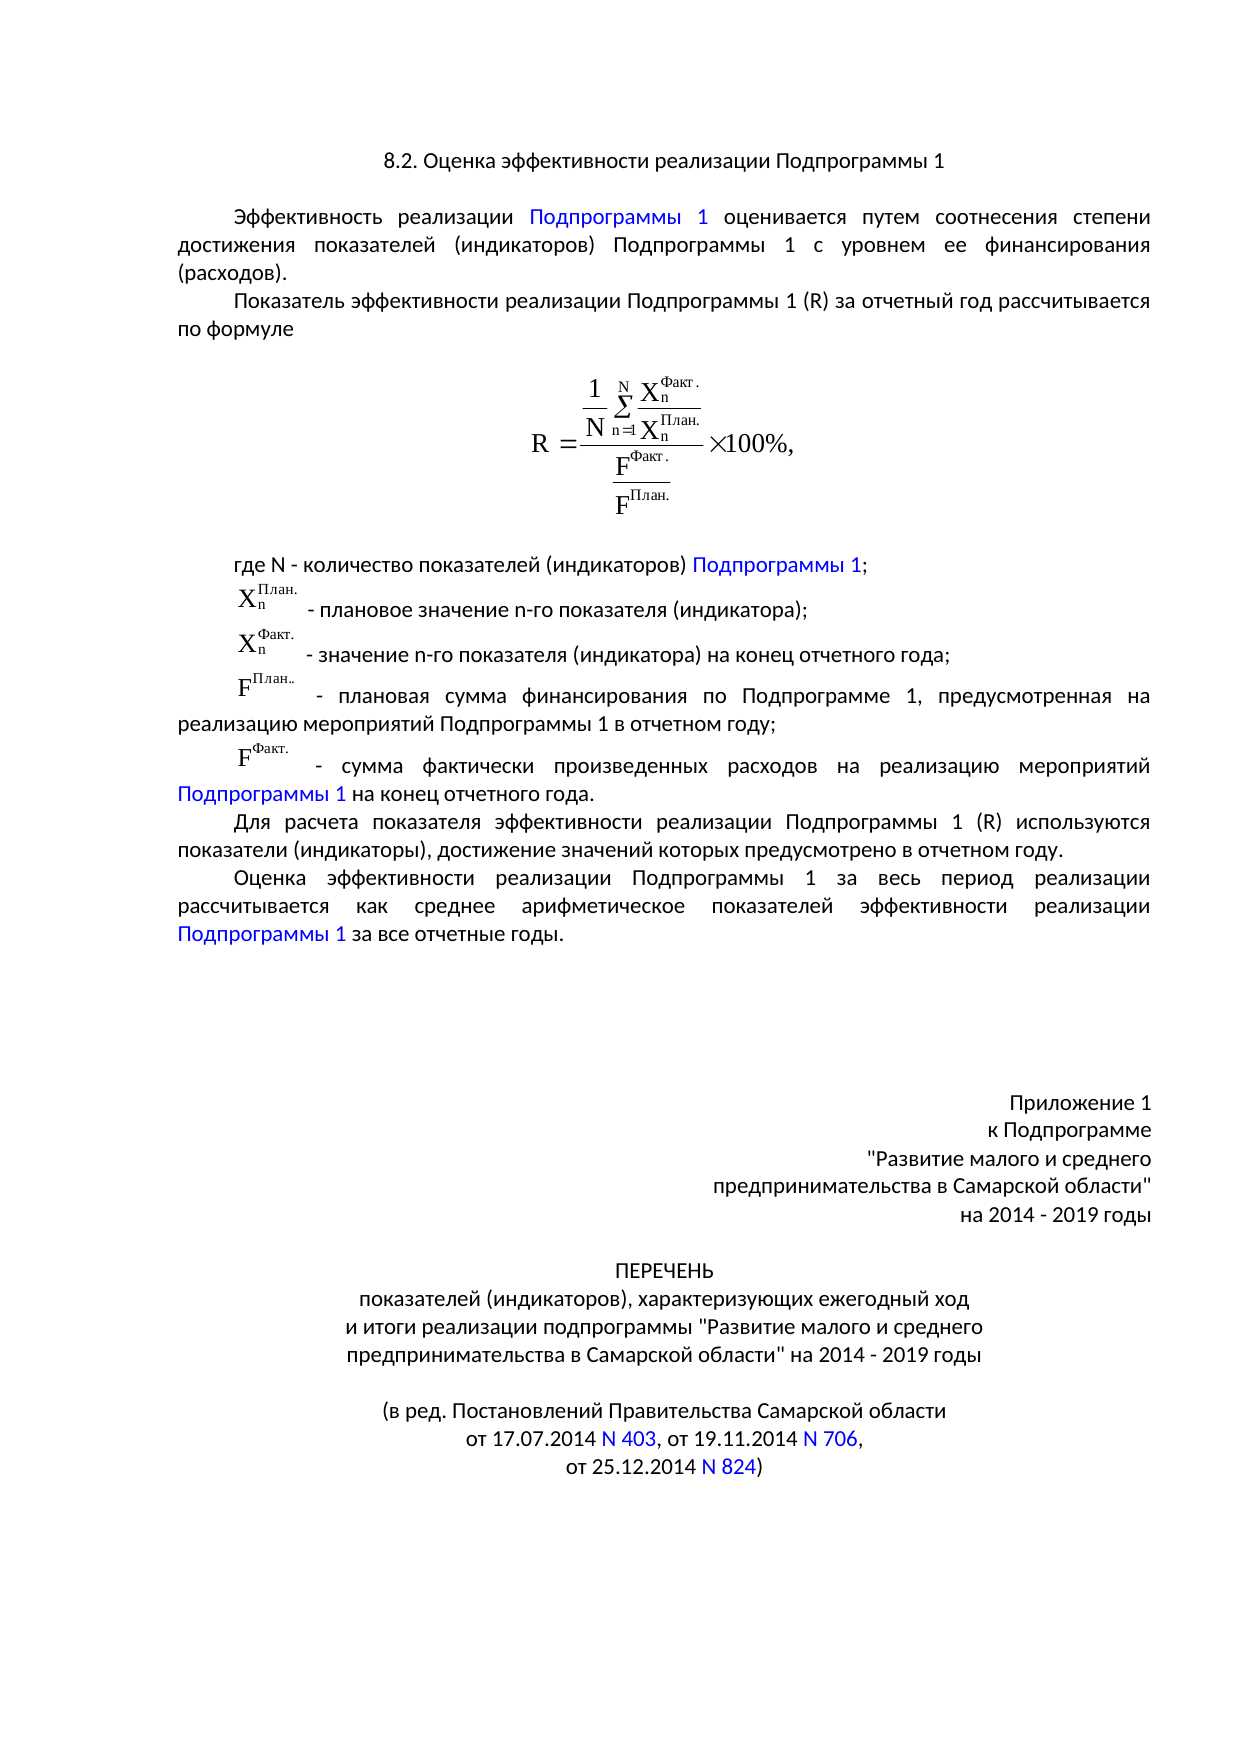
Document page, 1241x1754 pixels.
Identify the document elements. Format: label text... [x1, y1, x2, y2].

text Показатель эффективности реализации Подпрограммы 1 (R) за отчетный год рассчитывается по формуле [177, 286, 1152, 342]
text - значение n-го показателя (индикатора) на конец отчетного года; [177, 623, 1152, 668]
text Для расчета показателя эффективности реализации Подпрограммы 1 (R) используются показатели (индикаторы), достижение значений которых предусмотрено в отчетном году. [177, 807, 1152, 863]
text ПЕРЕЧЕНЬ [177, 1256, 1152, 1284]
text от 25.12.2014 N 824) [177, 1452, 1152, 1480]
text - сумма фактически произведенных расходов на реализацию мероприятий Подпрограммы 1 на конец отчетного года. [177, 738, 1152, 807]
text "Развитие малого и среднего [177, 1144, 1152, 1172]
text и итоги реализации подпрограммы "Развитие малого и среднего [177, 1312, 1152, 1340]
text предпринимательства в Самарской области" на 2014 - 2019 годы [177, 1340, 1152, 1368]
text - плановое значение n-го показателя (индикатора); [177, 578, 1152, 623]
text предпринимательства в Самарской области" [177, 1172, 1152, 1200]
text - плановая сумма финансирования по Подпрограмме 1, предусмотренная на реализацию мероприятий Подпрограммы 1 в отчетном году; [177, 668, 1152, 738]
text где N - количество показателей (индикаторов) Подпрограммы 1; [177, 550, 1152, 578]
text от 17.07.2014 N 403, от 19.11.2014 N 706, [177, 1424, 1152, 1452]
text 8.2. Оценка эффективности реализации Подпрограммы 1 [177, 146, 1152, 174]
text Приложение 1 [177, 1088, 1152, 1116]
text на 2014 - 2019 годы [177, 1200, 1152, 1228]
text показателей (индикаторов), характеризующих ежегодный ход [177, 1284, 1152, 1312]
text (в ред. Постановлений Правительства Самарской области [177, 1396, 1152, 1424]
text Оценка эффективности реализации Подпрограммы 1 за весь период реализации рассчитывается как среднее арифметическое показателей эффективности реализации Подпрограммы 1 за все отчетные годы. [177, 863, 1152, 947]
text Эффективность реализации Подпрограммы 1 оценивается путем соотнесения степени достижения показателей (индикаторов) Подпрограммы 1 с уровнем ее финансирования (расходов). [177, 202, 1152, 286]
text к Подпрограмме [177, 1116, 1152, 1144]
